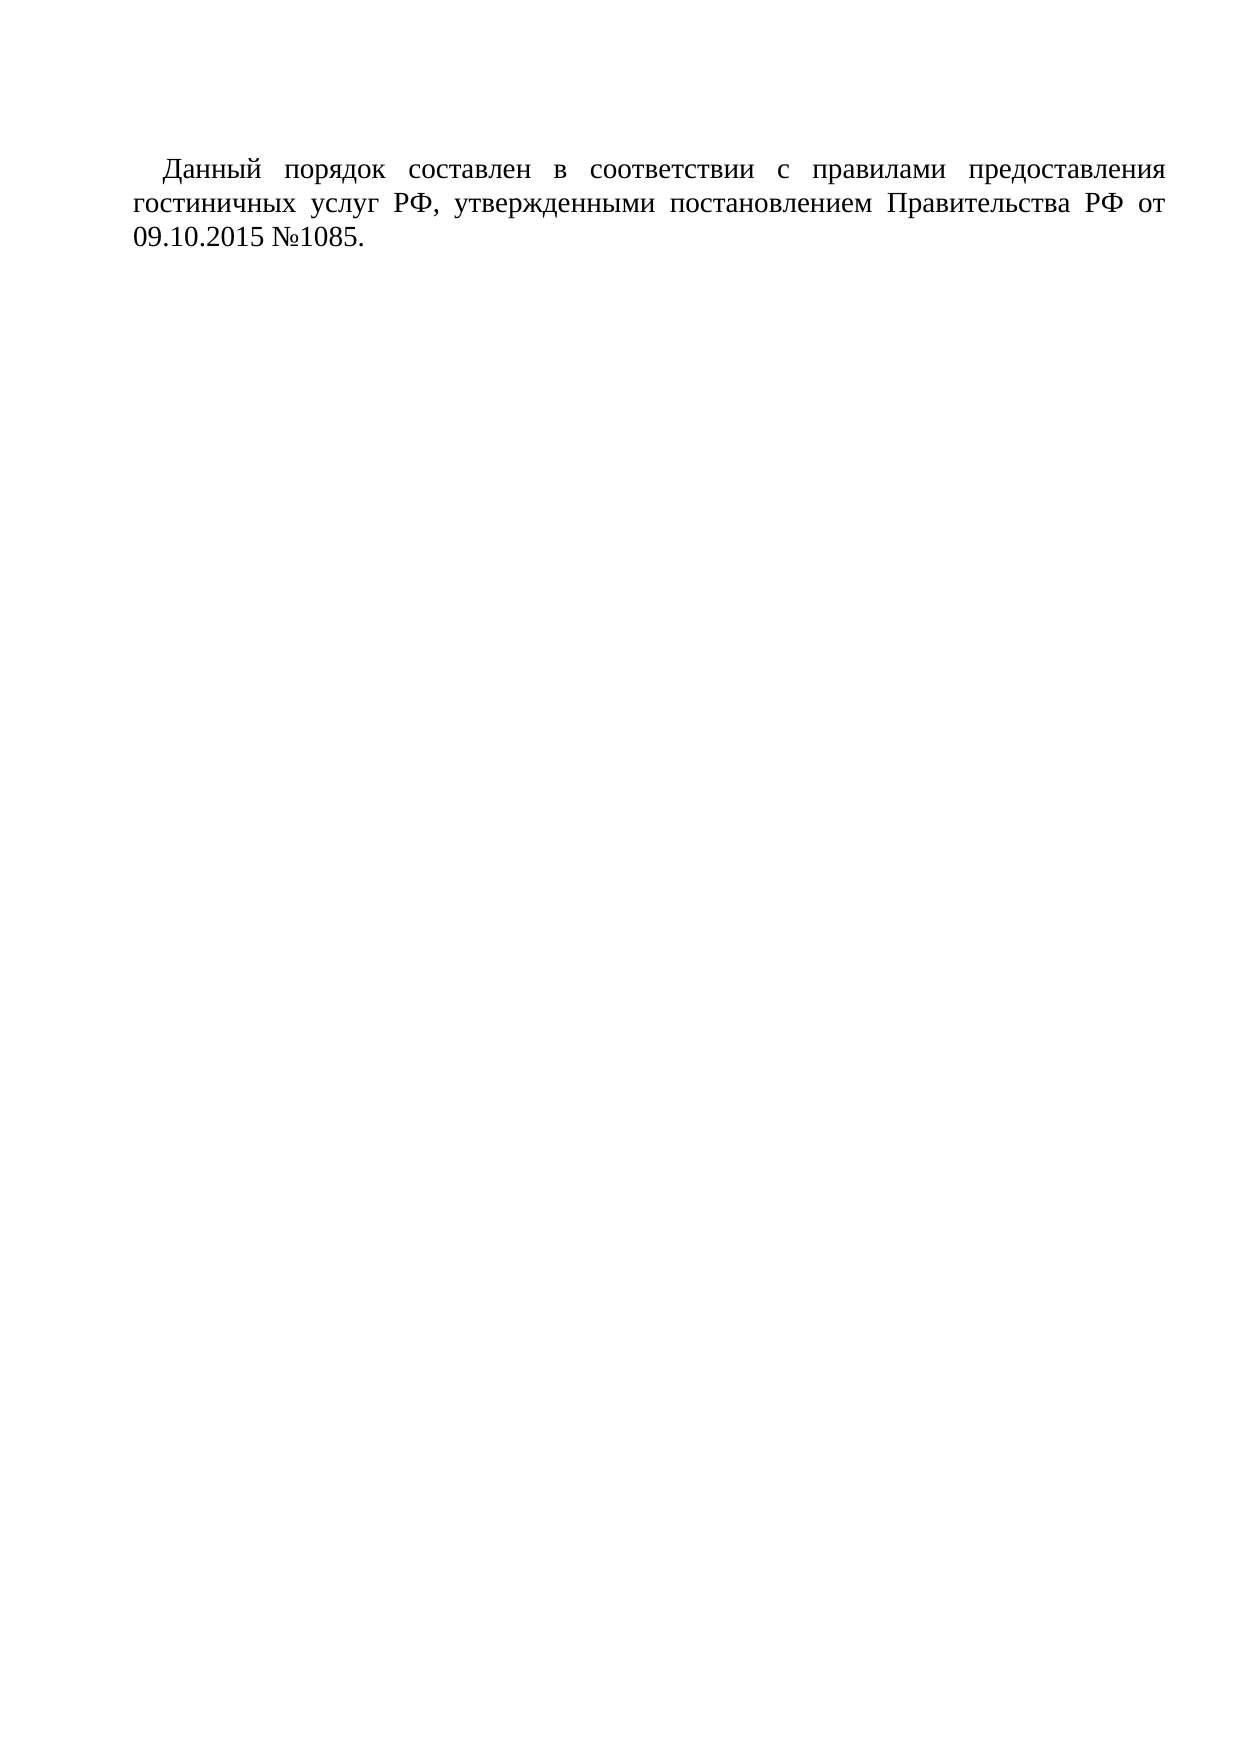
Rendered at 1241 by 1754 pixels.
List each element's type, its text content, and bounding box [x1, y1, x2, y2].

text Данный порядок составлен в соответствии с правилами предоставления гостиничных услуг РФ, утвержденными постановлением Правительства РФ от 09.10.2015 №1085. [133, 152, 1167, 252]
